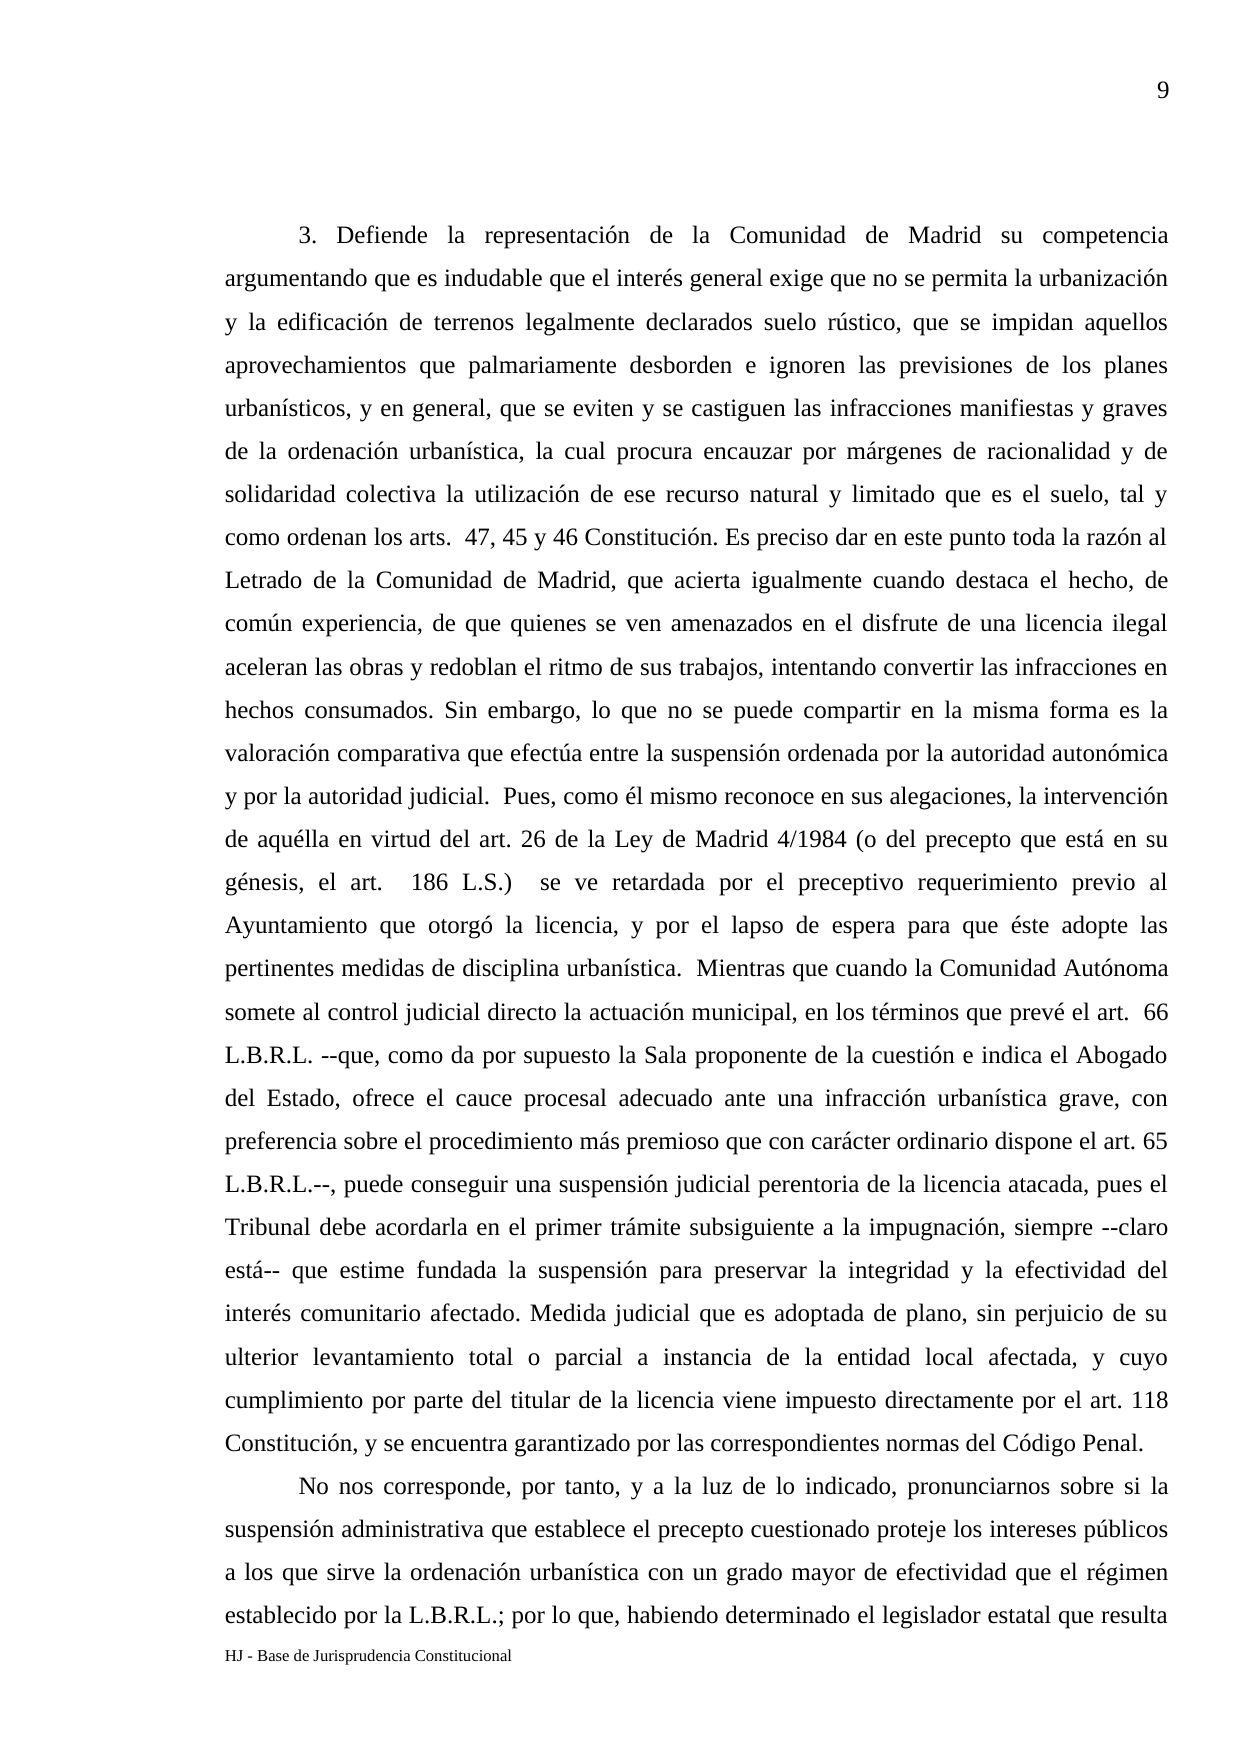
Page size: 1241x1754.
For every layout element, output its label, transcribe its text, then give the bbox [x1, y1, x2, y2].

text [224, 1471, 1169, 1629]
text 3. Defiende la representación de la Comunidad de Madrid su competencia argumentando que es indudable que el interés general exige que no se permita la urbanización y la edificación de terrenos legalmente declarados suelo rústico, que se impidan aquellos aprovechamientos que palmariamente desborden e ignoren las previsiones de los planes urbanísticos, y en general, que se eviten y se castiguen las infracciones manifiestas y graves de la ordenación urbanística, la cual procura encauzar por márgenes de racionalidad y de solidaridad colectiva la utilización de ese recurso natural y limitado que es el suelo, tal y como ordenan los arts. 47, 45 y 46 Constitución. Es preciso dar en este punto toda la razón al Letrado de la Comunidad de Madrid, que acierta igualmente cuando destaca el hecho, de común experiencia, de que quienes se ven amenazados en el disfrute de una licencia ilegal aceleran las obras y redoblan el ritmo de sus trabajos, intentando convertir las infracciones en hechos consumados. Sin embargo, lo que no se puede compartir en la misma forma es la valoración comparativa que efectúa entre la suspensión ordenada por la autoridad autonómica y por la autoridad judicial. Pues, como él mismo reconoce en sus alegaciones, la intervención de aquélla en virtud del art. 26 de la Ley de Madrid 4/1984 (o del precepto que está en su génesis, el art. 186 L.S.) se ve retardada por el preceptivo requerimiento previo al Ayuntamiento que otorgó la licencia, y por el lapso de espera para que éste adopte las pertinentes medidas de disciplina urbanística. Mientras que cuando la Comunidad Autónoma somete al control judicial directo la actuación municipal, en los términos que prevé el art. 66 L.B.R.L. --que, como da por supuesto la Sala proponente de la cuestión e indica el Abogado del Estado, ofrece el cauce procesal adecuado ante una infracción urbanística grave, con preferencia sobre el procedimiento más premioso que con carácter ordinario dispone el art. 65 L.B.R.L.--, puede conseguir una suspensión judicial perentoria de la licencia atacada, pues el Tribunal debe acordarla en el primer trámite subsiguiente a la impugnación, siempre --claro está-- que estime fundada la suspensión para preservar la integridad y la efectividad del interés comunitario afectado. Medida judicial que es adoptada de plano, sin perjuicio de su ulterior levantamiento total o parcial a instancia de la entidad local afectada, y cuyo cumplimiento por parte del titular de la licencia viene impuesto directamente por el art. 118 Constitución, y se encuentra garantizado por las correspondientes normas del Código Penal. [224, 220, 1169, 1457]
